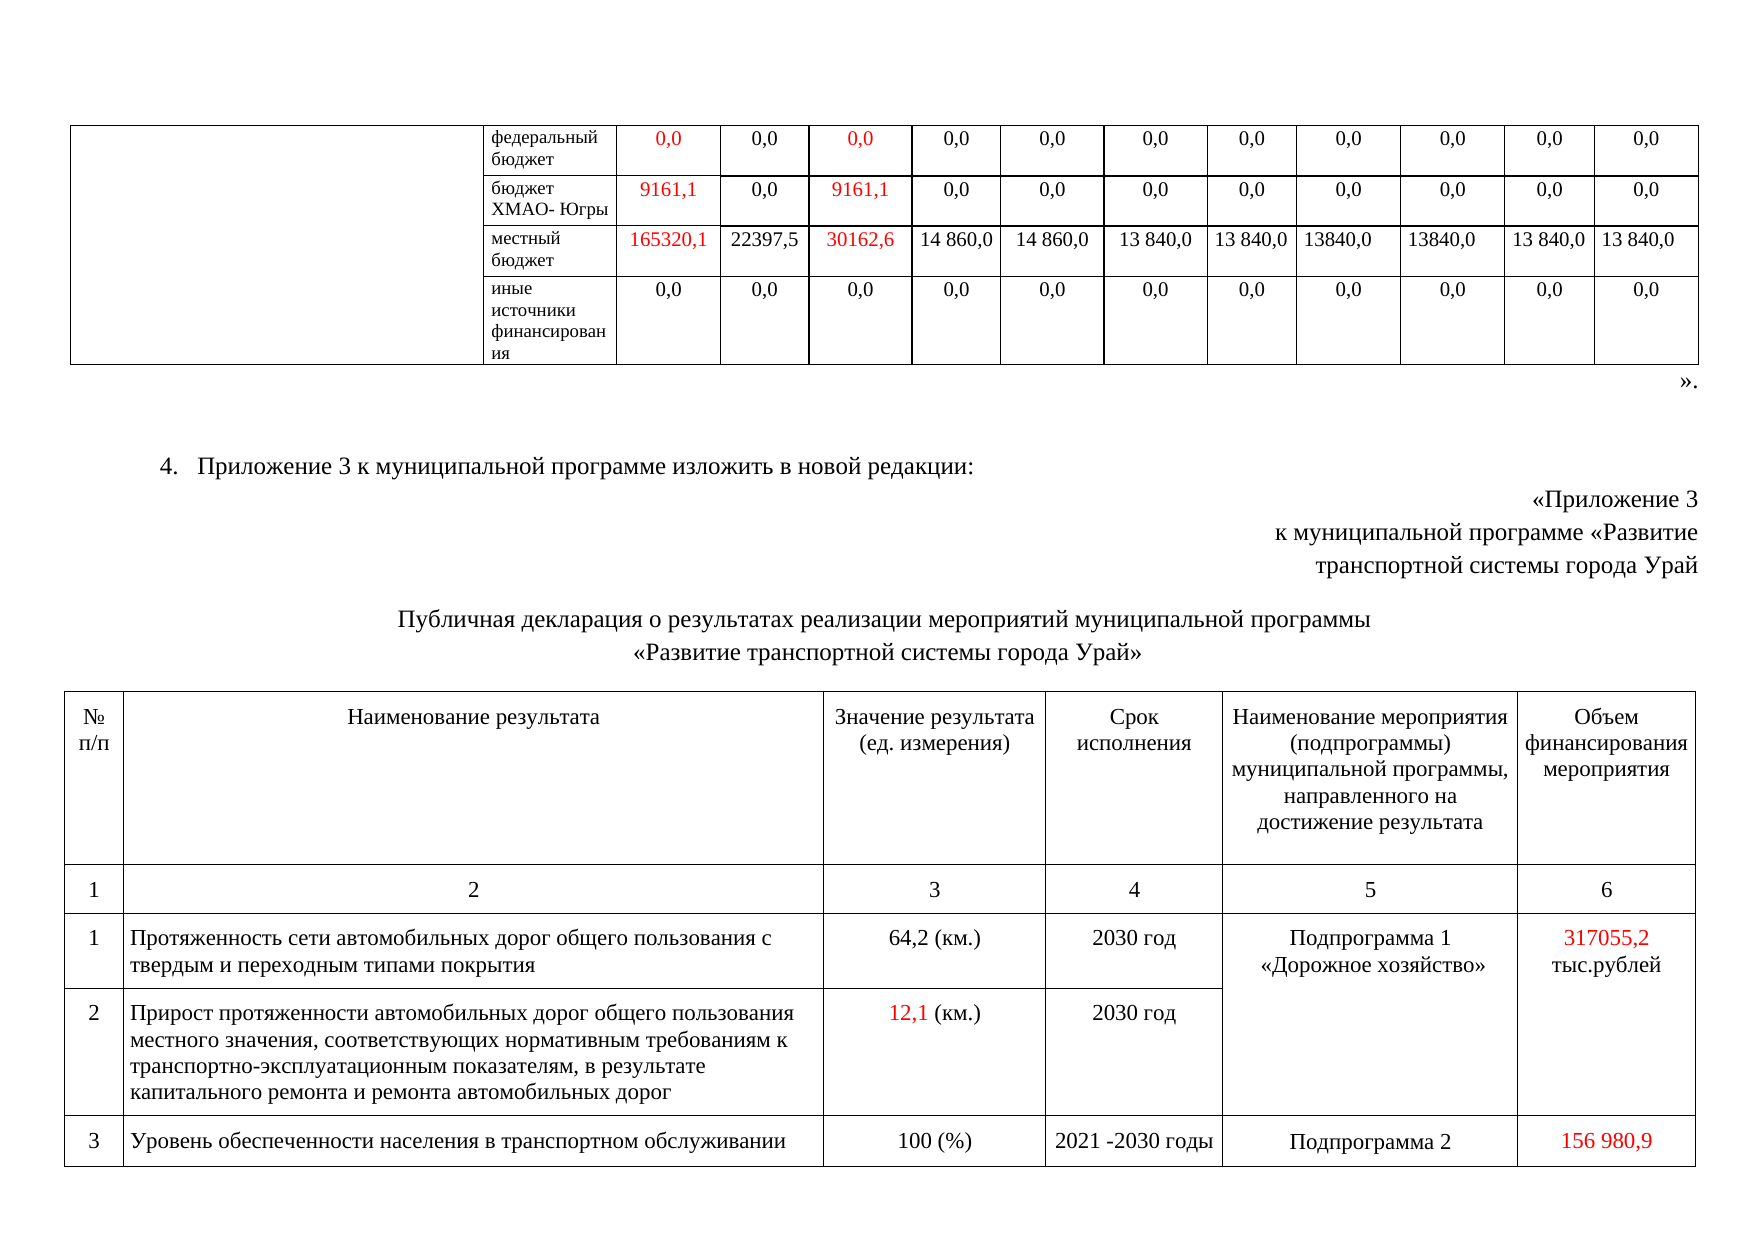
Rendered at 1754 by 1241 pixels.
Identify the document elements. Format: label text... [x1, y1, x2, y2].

table_cell 0,0 [1595, 126, 1698, 175]
table_cell 0,0 [1505, 126, 1594, 175]
table_cell 0,0 [810, 126, 911, 175]
text «Развитие транспортной системы города Урай» [71, 637, 1698, 666]
table_cell 0,0 [1105, 126, 1207, 175]
table_cell 2030 год [1046, 914, 1222, 988]
table_cell 13 840,0 [1208, 227, 1296, 276]
table_cell 14 860,0 [1001, 227, 1103, 276]
table_cell Подпрограмма 1 «Дорожное хозяйство» [1223, 914, 1517, 1115]
table_cell федеральный бюджет [484, 126, 616, 175]
list Приложение 3 к муниципальной программе изложить в новой редакции: [159, 451, 1698, 480]
table_cell 0,0 [1208, 126, 1296, 175]
table_cell 64,2 (км.) [824, 914, 1045, 988]
table_cell 0,0 [1505, 277, 1594, 363]
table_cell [1223, 1116, 1517, 1166]
table_cell 0,0 [913, 277, 1000, 363]
table_cell иные источники финансирования [484, 277, 616, 363]
table_cell 12,1 (км.) [824, 989, 1045, 1115]
table_cell 2021 -2030 годы [1046, 1116, 1222, 1166]
table_cell 1 [65, 914, 123, 988]
text «Приложение 3 [588, 484, 1698, 513]
table_cell 0,0 [1105, 177, 1207, 225]
table_cell 13840,0 [1401, 227, 1504, 276]
table_cell 13 840,0 [1595, 227, 1698, 276]
table_cell 0,0 [617, 126, 720, 175]
table_cell 2 [65, 989, 123, 1115]
table_cell Протяженность сети автомобильных дорог общего пользования с твердым и переходным типами покрытия [124, 914, 823, 988]
table_cell 0,0 [1001, 177, 1103, 225]
table_cell 13 840,0 [1105, 227, 1207, 276]
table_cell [71, 126, 483, 363]
table_cell 0,0 [1001, 277, 1103, 363]
text транспортной системы города Урай [588, 550, 1698, 579]
table_cell 9161,1 [617, 176, 720, 225]
table_cell 0,0 [1297, 277, 1400, 363]
table_cell 0,0 [1505, 177, 1594, 225]
table_cell 5 [1223, 865, 1517, 913]
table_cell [124, 1116, 823, 1166]
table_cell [1518, 1116, 1695, 1166]
table_cell 0,0 [810, 277, 911, 363]
table_header Срок исполнения [1046, 692, 1222, 864]
table_cell местный бюджет [484, 226, 616, 276]
table_cell 0,0 [617, 277, 720, 363]
text ». [86, 365, 1698, 394]
table_cell 0,0 [1208, 177, 1296, 225]
table_cell 9161,1 [810, 177, 911, 225]
table_header Наименование мероприятия (подпрограммы) муниципальной программы, направленного на достижение результата [1223, 692, 1517, 864]
table_header Значение результата (ед. измерения) [824, 692, 1045, 864]
table_cell 0,0 [721, 126, 808, 175]
table_cell 2 [124, 865, 823, 913]
table_cell 14 860,0 [913, 227, 1000, 276]
table_cell 0,0 [913, 126, 1000, 175]
table_cell 0,0 [1105, 277, 1207, 363]
table_cell 0,0 [721, 177, 808, 225]
table_cell 30162,6 [810, 227, 911, 276]
table_cell 0,0 [1297, 177, 1400, 225]
table_cell 0,0 [1595, 277, 1698, 363]
table_header Наименование результата [124, 692, 823, 864]
table_cell 100 (%) ежегодно [824, 1116, 1045, 1166]
table_cell 13840,0 [1297, 227, 1400, 276]
table_cell 0,0 [1401, 126, 1504, 175]
table_cell 1 [65, 865, 123, 913]
table_cell 6 [1518, 865, 1695, 913]
table_cell 0,0 [1297, 126, 1400, 175]
table_cell 0,0 [1595, 177, 1698, 225]
table_cell 165320,1 [617, 226, 720, 276]
table_header Объем финансирования мероприятия [1518, 692, 1695, 864]
table_cell 0,0 [913, 177, 1000, 225]
table_cell 13 840,0 [1505, 227, 1594, 276]
table_header № п/п [65, 692, 123, 864]
table_cell 3 [824, 865, 1045, 913]
table_cell 22397,5 [721, 227, 808, 276]
table_cell 4 [1046, 865, 1222, 913]
table_cell 2030 год [1046, 989, 1222, 1115]
table_cell 3 [65, 1116, 123, 1166]
table_cell 0,0 [721, 277, 808, 363]
table_cell бюджет ХМАО- Югры [484, 176, 616, 225]
text к муниципальной программе «Развитие [588, 517, 1698, 546]
table_cell Прирост протяженности автомобильных дорог общего пользования местного значения, соответствующих нормативным требованиям к транспортно-эксплуатационным показателям, в результате капитального ремонта и ремонта автомобильных дорог [124, 989, 823, 1115]
table_cell 0,0 [1001, 126, 1103, 175]
text Публичная декларация о результатах реализации мероприятий муниципальной программы [71, 604, 1698, 633]
table_cell 317055,2 тыс.рублей [1518, 914, 1695, 1115]
table_cell 0,0 [1401, 177, 1504, 225]
table_cell 0,0 [1208, 277, 1296, 363]
table_cell 0,0 [1401, 277, 1504, 363]
